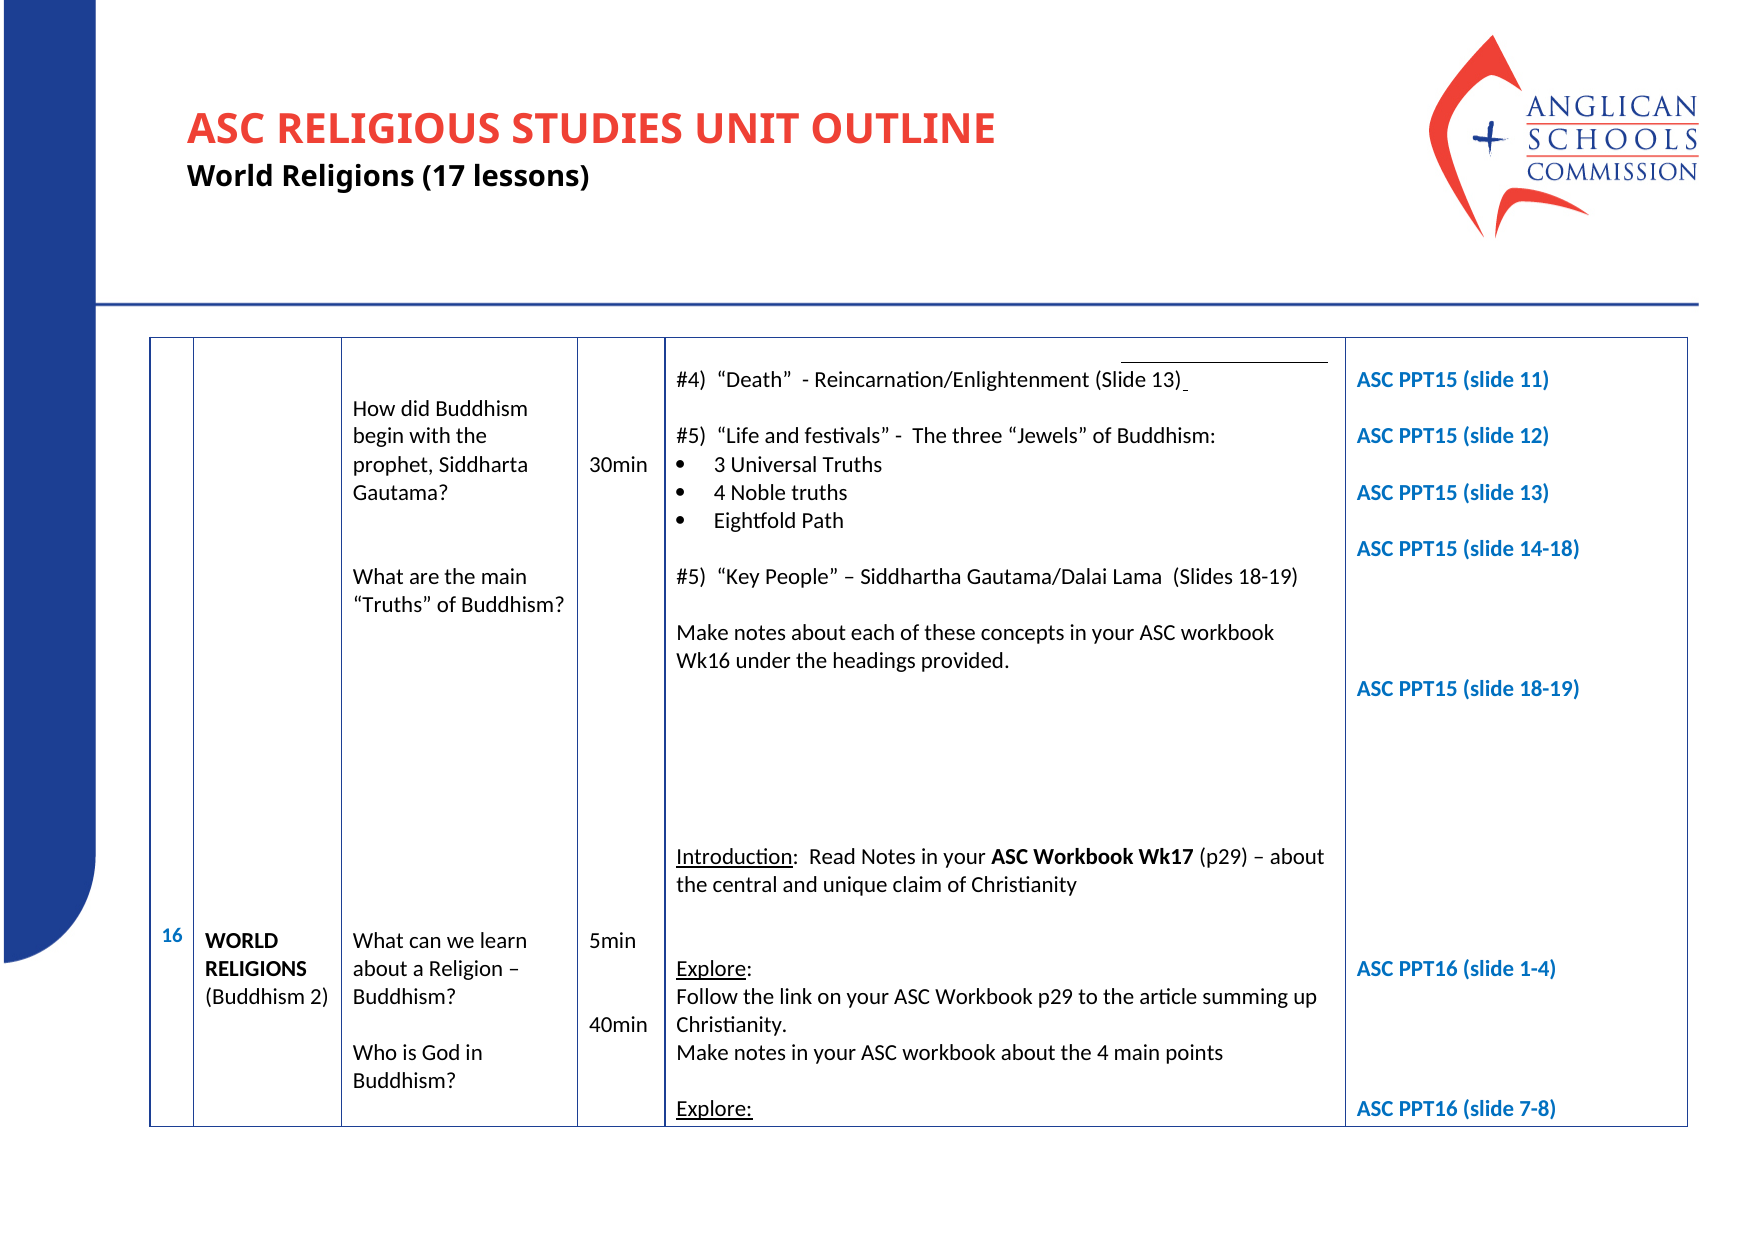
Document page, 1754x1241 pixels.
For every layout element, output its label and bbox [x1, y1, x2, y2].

table_cell [578, 338, 664, 1126]
table_cell [666, 338, 1345, 1126]
table_cell [342, 338, 577, 1126]
picture [3, 0, 1754, 1241]
table_cell [1346, 338, 1687, 1126]
table_cell [194, 338, 341, 1126]
table_cell [151, 338, 193, 1126]
